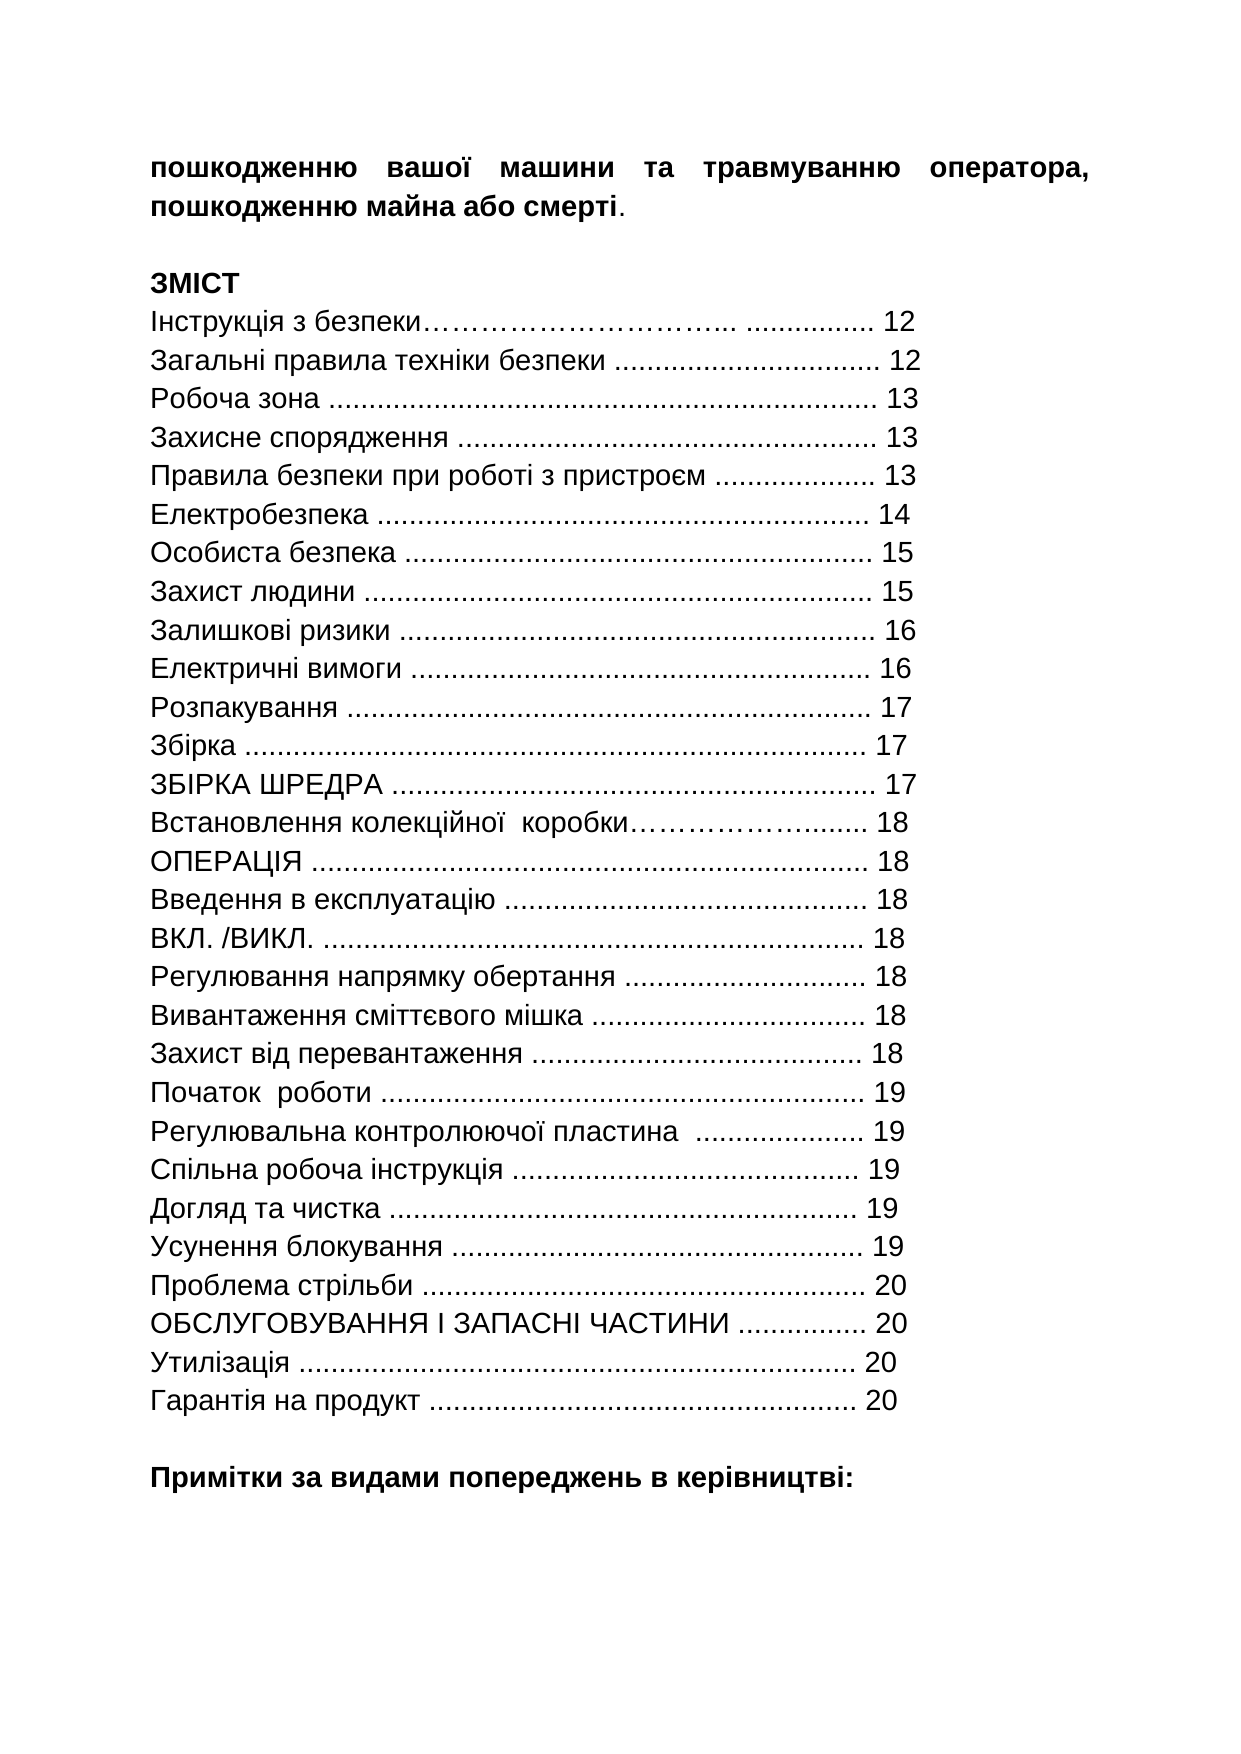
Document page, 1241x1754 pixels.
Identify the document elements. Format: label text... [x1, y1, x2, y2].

text Спільна робоча інструкція ........................................... 19 [150, 1152, 1090, 1186]
text ОБСЛУГОВУВАННЯ І ЗАПАСНІ ЧАСТИНИ ................ 20 [150, 1306, 1090, 1340]
text Загальні правила техніки безпеки ................................. 12 [150, 343, 1090, 376]
text Гарантія на продукт ..................................................... 20 [150, 1383, 1090, 1417]
text Догляд та чистка .......................................................... 19 [150, 1191, 1090, 1224]
text Особиста безпека .......................................................... 15 [150, 535, 1090, 569]
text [150, 150, 1090, 222]
text ЗБІРКА ШРЕДРА ............................................................ 17 [150, 767, 1090, 800]
text ОПЕРАЦІЯ ..................................................................... 18 [150, 844, 1090, 877]
text Захист від перевантаження ......................................... 18 [150, 1036, 1090, 1070]
text Розпакування ................................................................. 17 [150, 689, 1090, 723]
text Електробезпека ............................................................. 14 [150, 497, 1090, 530]
text Примітки за видами попереджень в керівництві: [150, 1460, 1090, 1494]
text Проблема стрільби ....................................................... 20 [150, 1268, 1090, 1301]
text Залишкові ризики ........................................................... 16 [150, 612, 1090, 646]
text Усунення блокування ................................................... 19 [150, 1229, 1090, 1263]
text Встановлення колекційної коробки………………........ 18 [150, 805, 1090, 839]
text Регулювальна контролюючої пластина ..................... 19 [150, 1113, 1090, 1147]
text Електричні вимоги ......................................................... 16 [150, 651, 1090, 684]
text Робоча зона .................................................................... 13 [150, 381, 1090, 415]
text Введення в експлуатацію ............................................. 18 [150, 882, 1090, 916]
text ЗМІСТ [150, 266, 1090, 299]
text Утилізація ..................................................................... 20 [150, 1345, 1090, 1378]
text Регулювання напрямку обертання .............................. 18 [150, 959, 1090, 993]
text Захисне спорядження .................................................... 13 [150, 420, 1090, 453]
text Збірка ............................................................................. 17 [150, 728, 1090, 762]
text Правила безпеки при роботі з пристроєм .................... 13 [150, 458, 1090, 492]
text Вивантаження сміттєвого мішка .................................. 18 [150, 998, 1090, 1031]
text Початок роботи ............................................................ 19 [150, 1075, 1090, 1108]
text Інструкція з безпеки…………………………... ................ 12 [150, 304, 1090, 338]
text Захист людини ............................................................... 15 [150, 574, 1090, 607]
text ВКЛ. /ВИКЛ. ................................................................... 18 [150, 921, 1090, 954]
